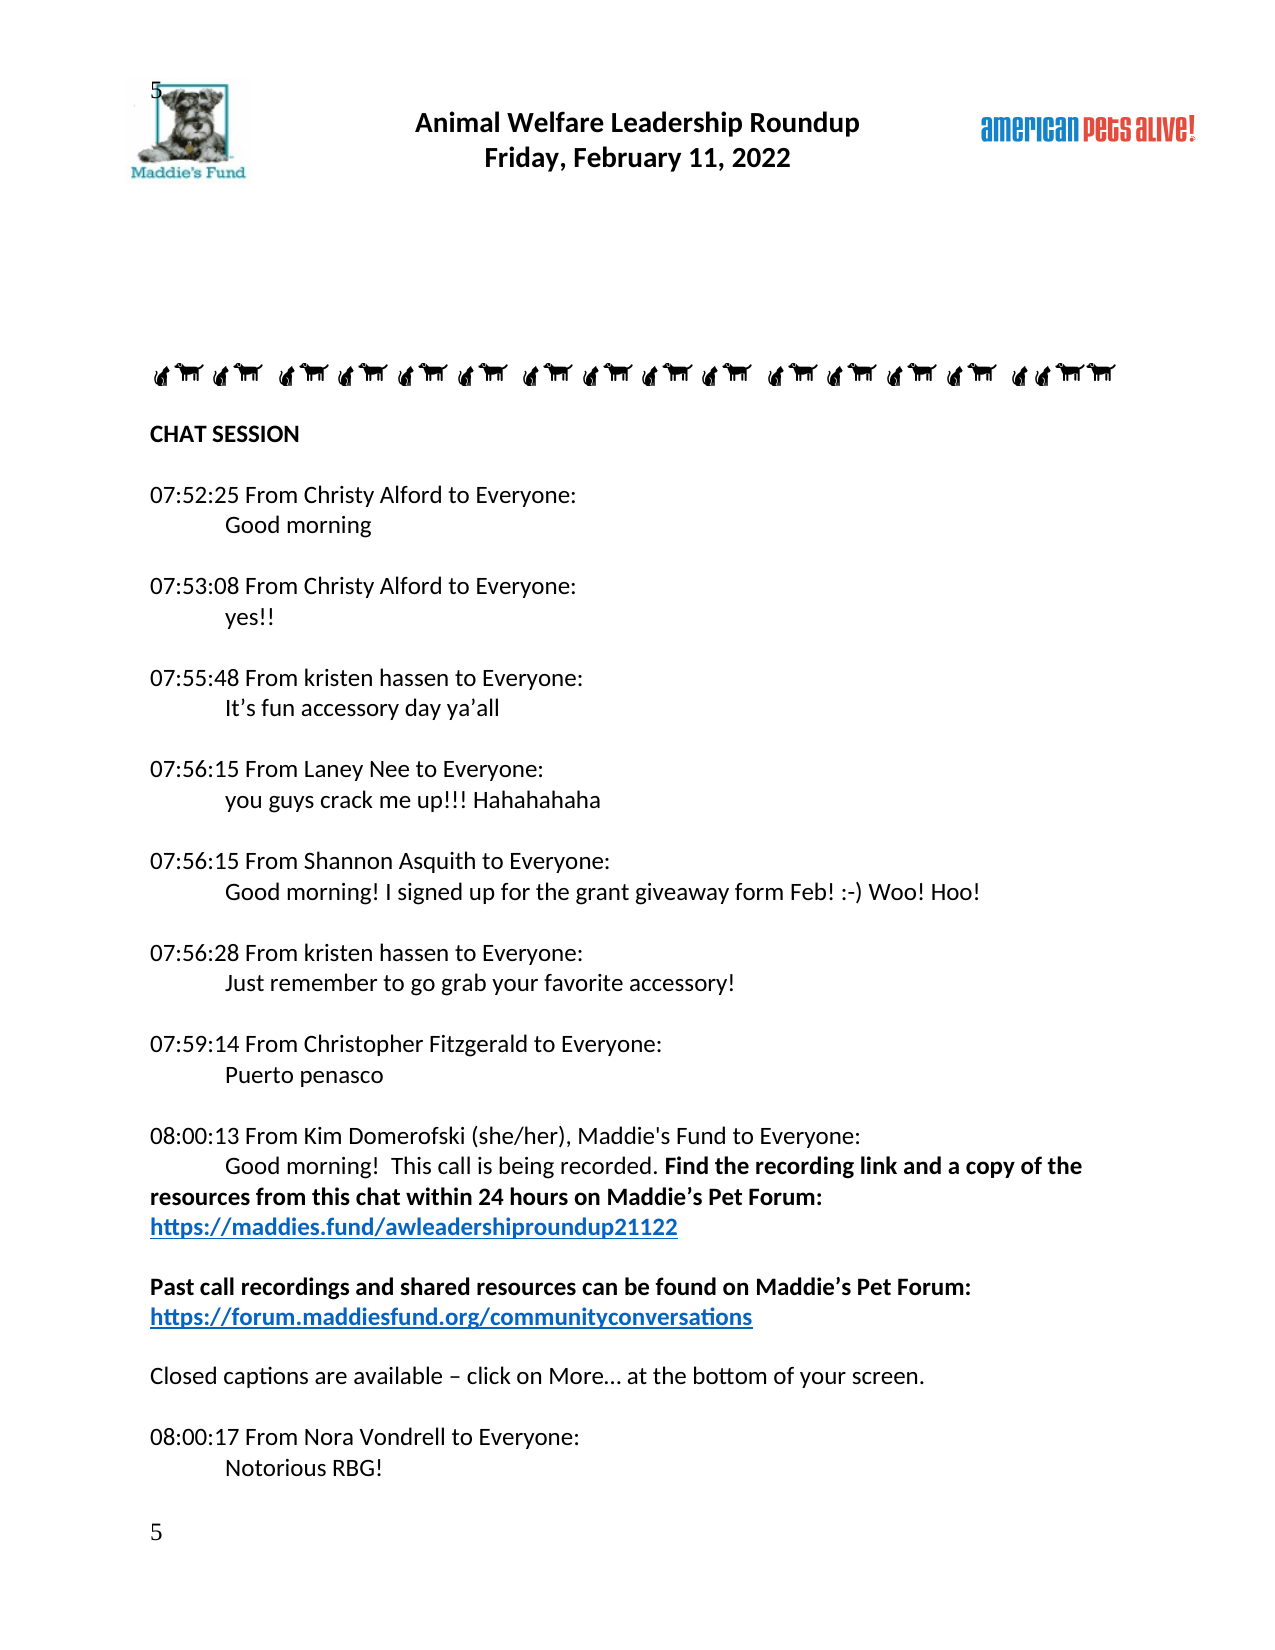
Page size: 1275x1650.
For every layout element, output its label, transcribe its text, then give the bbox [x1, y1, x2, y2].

picture [454, 356, 509, 388]
text 07:59:14 From Christopher Fitzgerald to Everyone: [150, 1028, 1162, 1059]
text Just remember to go grab your favorite accessory! [150, 967, 1162, 998]
text Good morning! I signed up for the grant giveaway form Feb! :-) Woo! Hoo! [150, 876, 1162, 906]
text Good morning [150, 509, 1162, 540]
text you guys crack me up!!! Hahahahaha [150, 784, 1162, 815]
picture [209, 356, 264, 388]
picture [638, 356, 693, 388]
picture [579, 356, 634, 388]
picture [943, 356, 998, 388]
picture [823, 356, 878, 388]
text 07:52:25 From Christy Alford to Everyone: [150, 479, 1162, 509]
text Past call recordings and shared resources can be found on Maddie’s Pet Forum: https://forum.maddiesfund.org/communityconversations [150, 1271, 1162, 1332]
text 08:00:17 From Nora Vondrell to Everyone: [150, 1422, 1162, 1452]
picture [698, 356, 753, 388]
text 08:00:13 From Kim Domerofski (she/her), Maddie's Fund to Everyone: [150, 1120, 1162, 1150]
picture [764, 356, 819, 388]
picture [971, 106, 1205, 153]
picture [519, 356, 574, 388]
picture [150, 356, 204, 388]
picture [334, 356, 389, 388]
text 07:56:15 From Shannon Asquith to Everyone: [150, 845, 1162, 876]
picture [275, 356, 330, 388]
text 07:56:15 From Laney Nee to Everyone: [150, 754, 1162, 784]
text Notorious RBG! [150, 1452, 1162, 1483]
text yes!! [150, 601, 1162, 632]
text 07:53:08 From Christy Alford to Everyone: [150, 571, 1162, 601]
picture [394, 356, 449, 388]
text CHAT SESSION [150, 418, 1162, 448]
text Puerto penasco [150, 1059, 1162, 1089]
picture [125, 78, 253, 185]
picture [1008, 356, 1117, 388]
text 07:55:48 From kristen hassen to Everyone: [150, 662, 1162, 693]
text Closed captions are available – click on More… at the bottom of your screen. [150, 1361, 1162, 1391]
text Good morning! This call is being recorded. Find the recording link and a copy of the resources from this chat within 24 hours on Maddie’s Pet Forum: https://maddies.fund/awleadershiproundup21122 [150, 1150, 1162, 1242]
text It’s fun accessory day ya’all [150, 693, 1162, 723]
picture [883, 356, 938, 388]
text 07:56:28 From kristen hassen to Everyone: [150, 937, 1162, 967]
